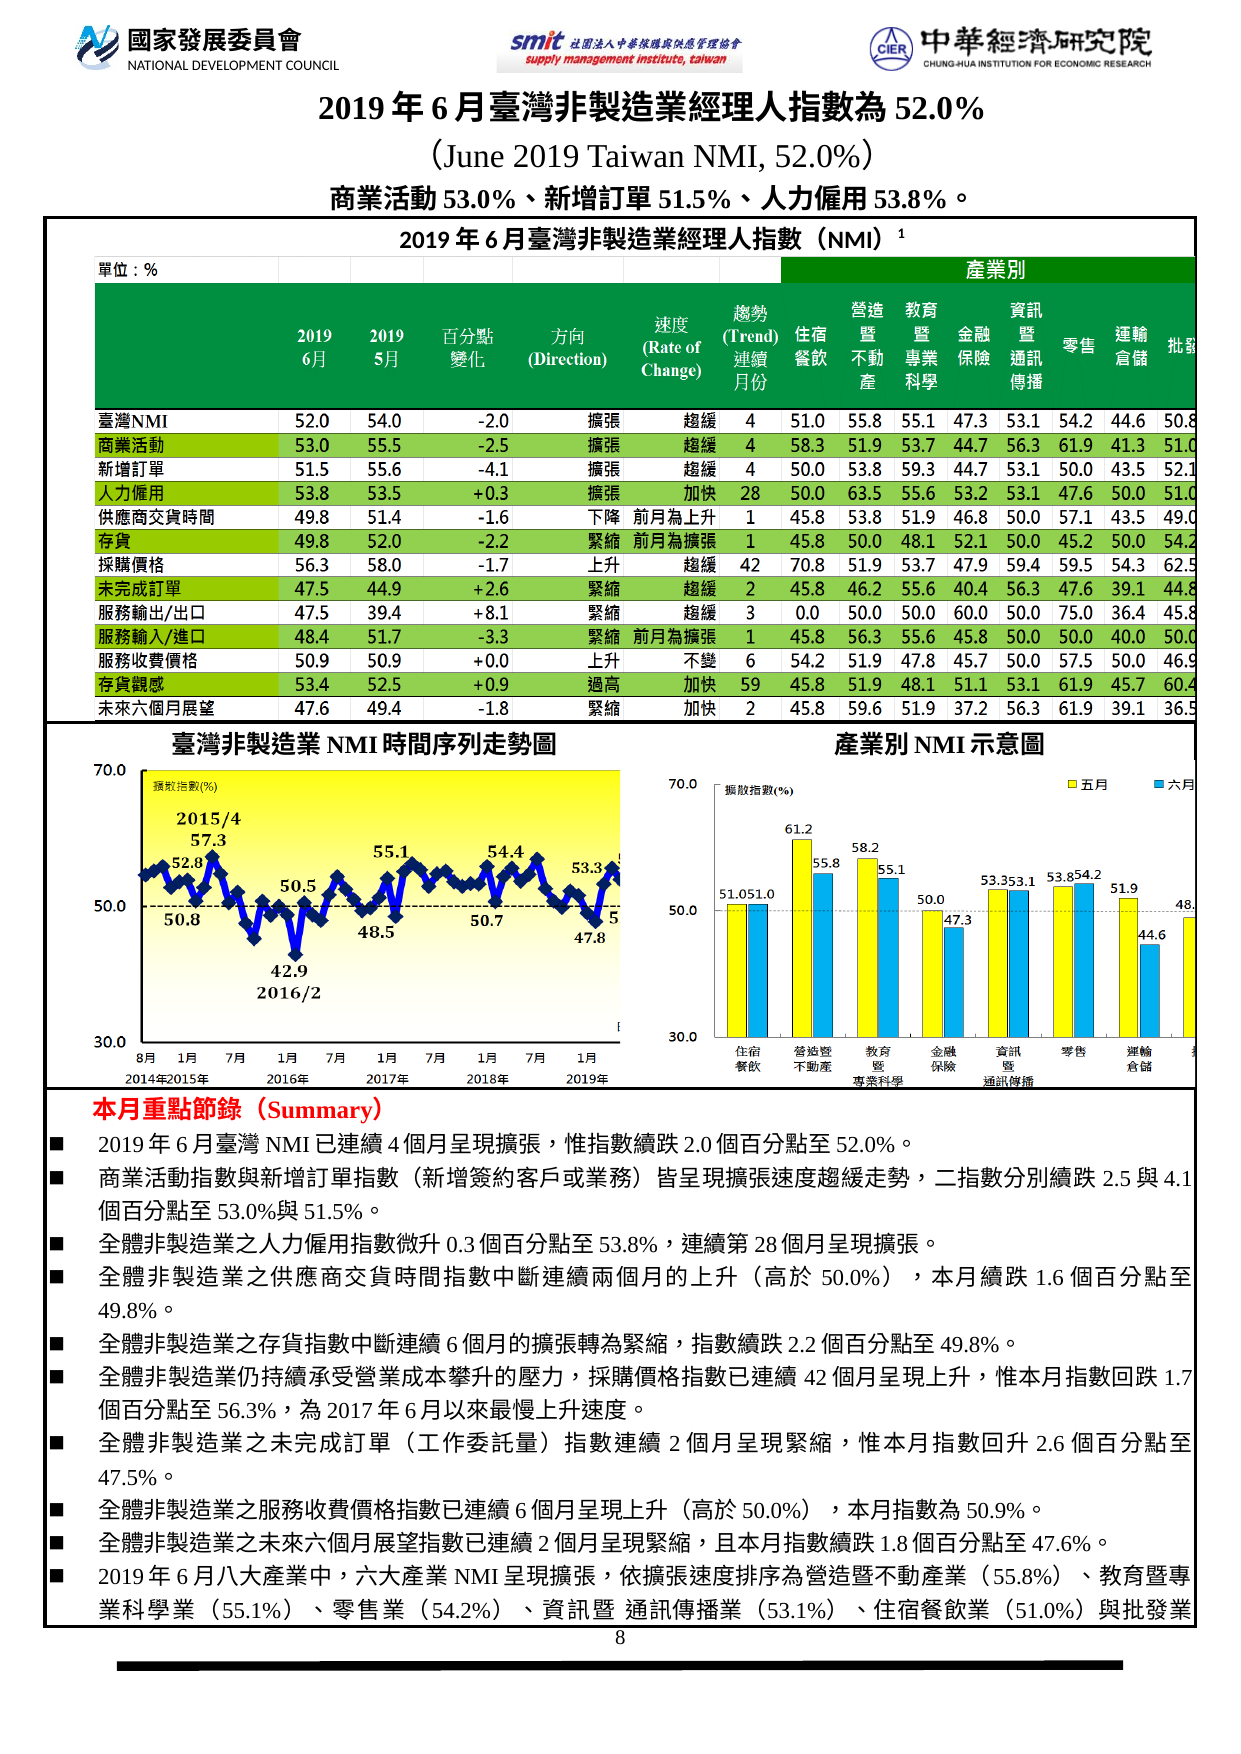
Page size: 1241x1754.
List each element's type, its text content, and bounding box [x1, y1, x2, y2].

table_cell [47, 1090, 1194, 1625]
text 2019年6月臺灣非製造業經理人指數為52.0% [119, 81, 1185, 129]
text （June 2019 Taiwan NMI, 52.0%） [119, 129, 1185, 177]
table_cell 臺灣非製造業NMI時間序列走勢圖 [47, 724, 620, 1087]
picture [854, 10, 1166, 81]
picture [92, 760, 621, 1087]
picture [94, 256, 1196, 721]
table_cell 產業別NMI示意圖 [620, 724, 1194, 1087]
text 商業活動53.0%、新增訂單51.5%、人力僱用53.8%。 [119, 177, 1185, 216]
table_header 2019年6月臺灣非製造業經理人指數（NMI）1 [47, 219, 1194, 721]
picture [496, 28, 743, 73]
picture [667, 760, 1196, 1087]
picture [75, 25, 119, 71]
